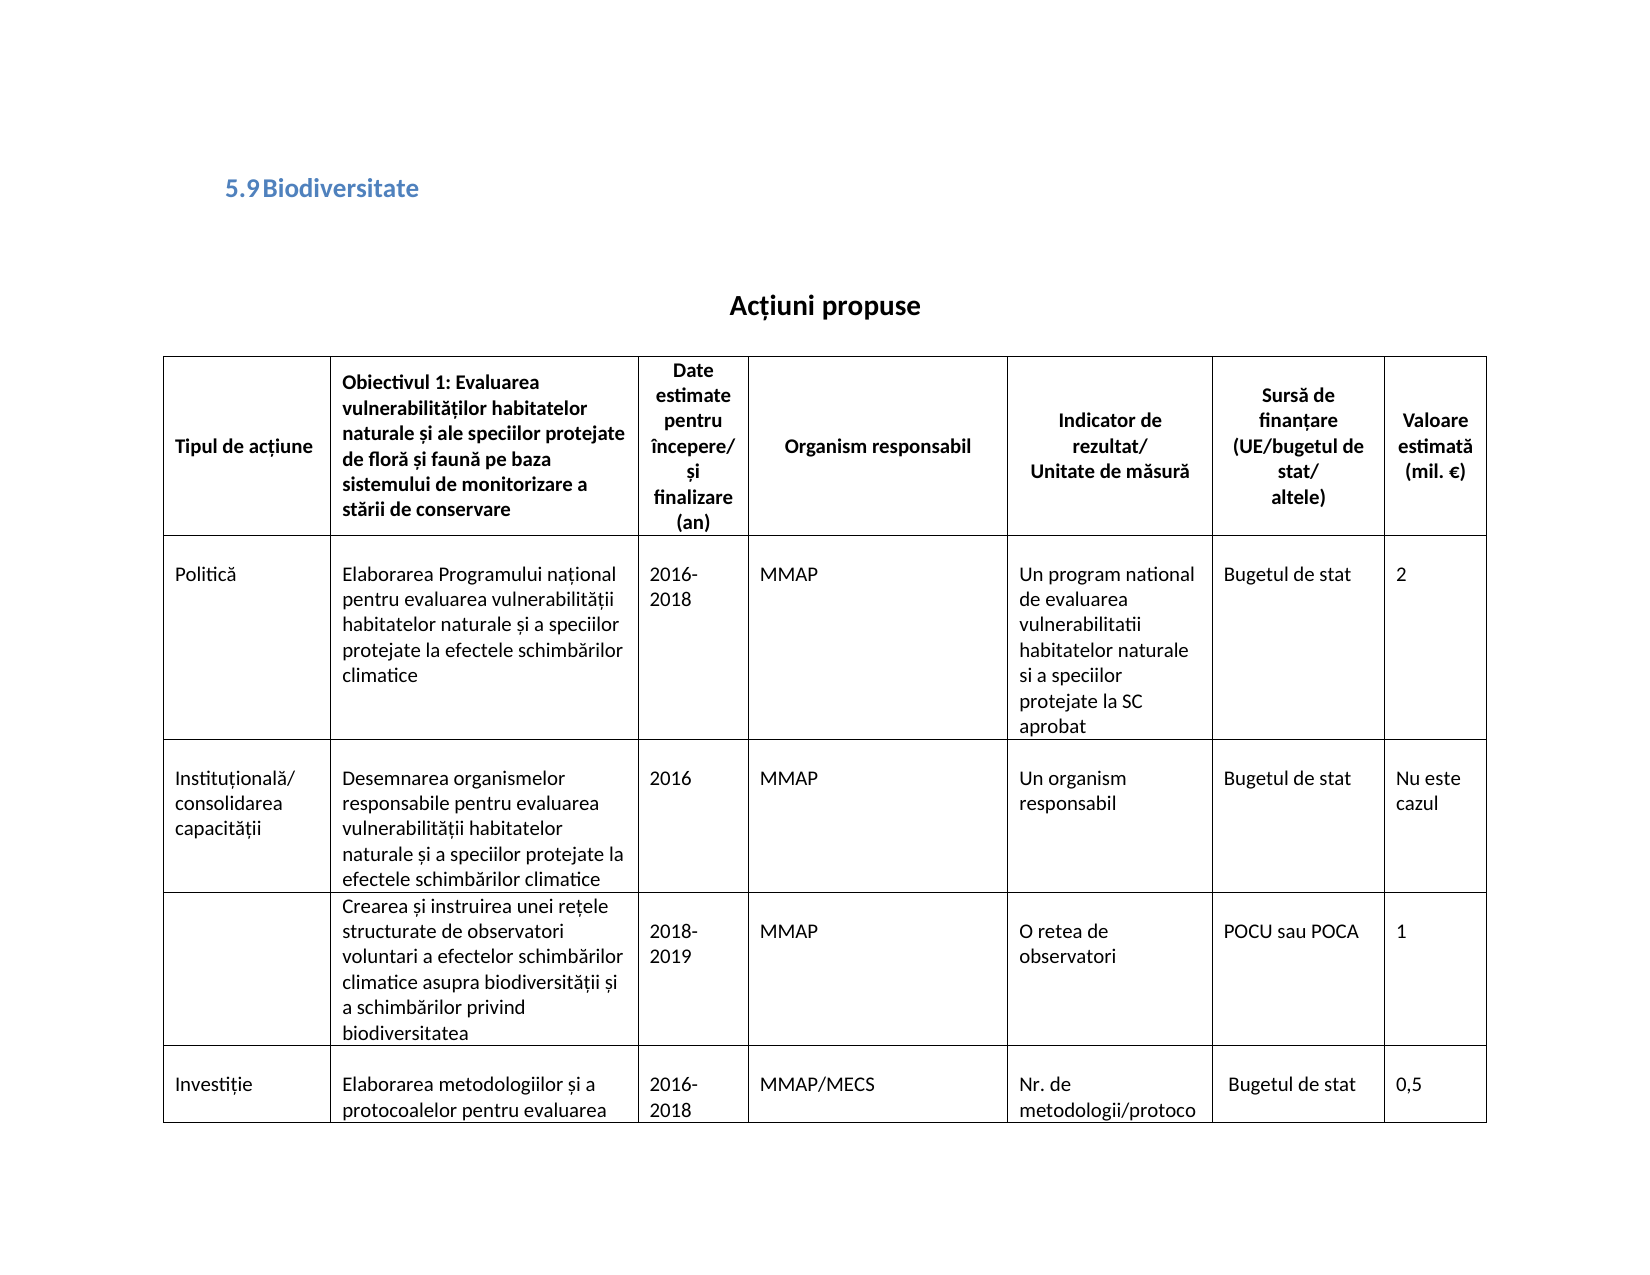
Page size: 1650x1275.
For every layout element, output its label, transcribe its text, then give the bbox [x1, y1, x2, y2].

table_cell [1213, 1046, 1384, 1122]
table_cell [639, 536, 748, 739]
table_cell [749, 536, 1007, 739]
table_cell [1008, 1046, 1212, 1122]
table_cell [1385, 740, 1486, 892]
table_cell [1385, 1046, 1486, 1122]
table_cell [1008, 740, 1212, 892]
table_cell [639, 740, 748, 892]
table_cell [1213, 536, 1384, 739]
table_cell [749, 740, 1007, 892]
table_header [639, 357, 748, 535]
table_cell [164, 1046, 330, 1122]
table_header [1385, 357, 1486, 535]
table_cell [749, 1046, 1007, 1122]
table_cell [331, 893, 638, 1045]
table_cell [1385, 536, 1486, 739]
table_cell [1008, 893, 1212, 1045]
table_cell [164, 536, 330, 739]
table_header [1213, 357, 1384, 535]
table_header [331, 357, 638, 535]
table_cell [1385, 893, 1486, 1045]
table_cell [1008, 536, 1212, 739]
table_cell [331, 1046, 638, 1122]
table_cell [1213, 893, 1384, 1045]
subtitle Biodiversitate [225, 171, 1500, 204]
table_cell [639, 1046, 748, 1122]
text Acțiuni propuse [150, 287, 1500, 322]
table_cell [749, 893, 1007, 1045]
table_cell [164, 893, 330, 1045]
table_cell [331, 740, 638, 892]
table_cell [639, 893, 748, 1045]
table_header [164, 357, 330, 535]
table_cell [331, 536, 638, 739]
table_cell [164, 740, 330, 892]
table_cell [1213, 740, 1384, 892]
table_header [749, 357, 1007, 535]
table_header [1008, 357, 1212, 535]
